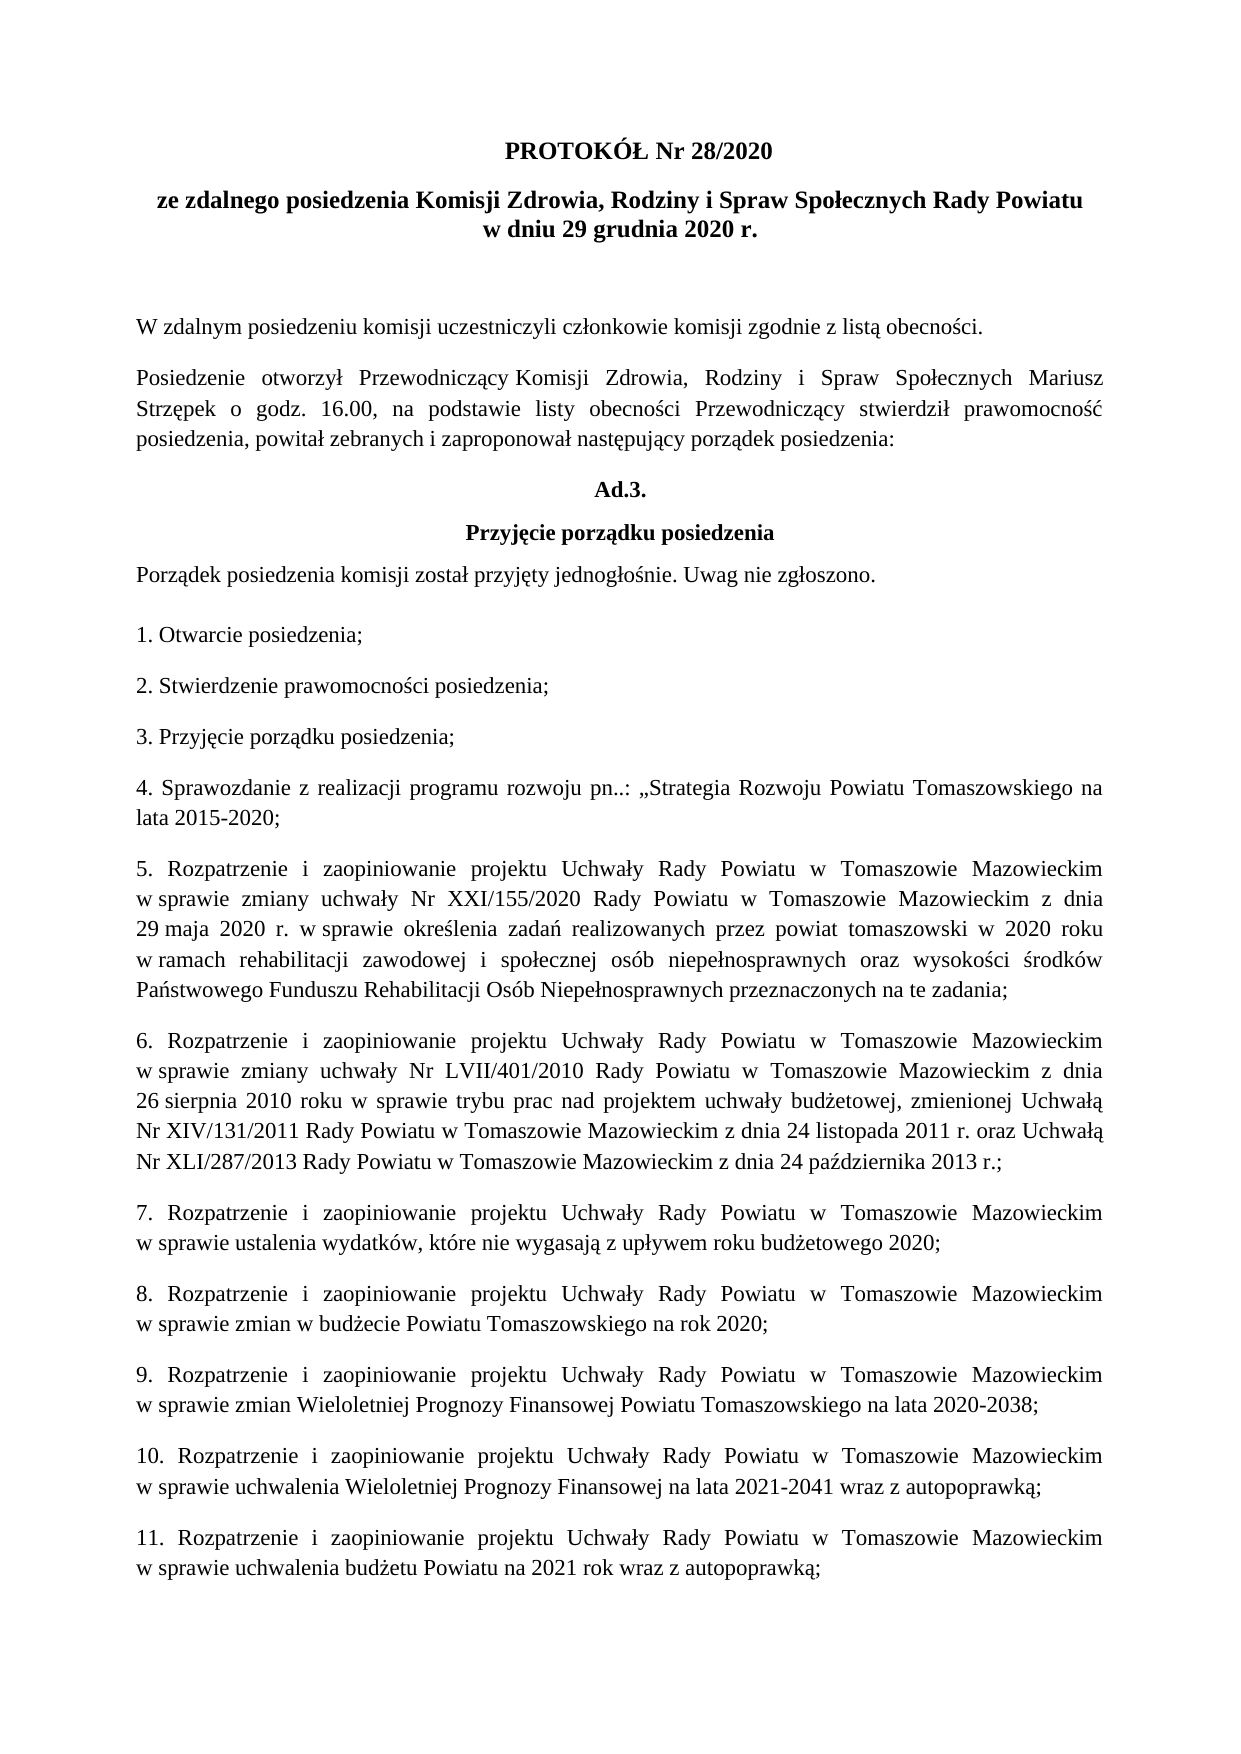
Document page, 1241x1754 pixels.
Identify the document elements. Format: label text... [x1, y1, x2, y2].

text 8. Rozpatrzenie i zaopiniowanie projektu Uchwały Rady Powiatu w Tomaszowie Mazowieckim w sprawie zmian w budżecie Powiatu Tomaszowskiego na rok 2020; [136, 1280, 1104, 1337]
text 1. Otwarcie posiedzenia; [136, 621, 1104, 647]
text 2. Stwierdzenie prawomocności posiedzenia; [136, 672, 1104, 698]
text 3. Przyjęcie porządku posiedzenia; [136, 723, 1104, 749]
text 10. Rozpatrzenie i zaopiniowanie projektu Uchwały Rady Powiatu w Tomaszowie Mazowieckim w sprawie uchwalenia Wieloletniej Prognozy Finansowej na lata 2021-2041 wraz z autopoprawką; [136, 1442, 1104, 1499]
text Posiedzenie otworzył Przewodniczący Komisji Zdrowia, Rodziny i Spraw Społecznych Mariusz Strzępek o godz. 16.00, na podstawie listy obecności Przewodniczący stwierdził prawomocność posiedzenia, powitał zebranych i zaproponował następujący porządek posiedzenia: [136, 364, 1104, 451]
text Przyjęcie porządku posiedzenia [136, 518, 1104, 545]
text 9. Rozpatrzenie i zaopiniowanie projektu Uchwały Rady Powiatu w Tomaszowie Mazowieckim w sprawie zmian Wieloletniej Prognozy Finansowej Powiatu Tomaszowskiego na lata 2020-2038; [136, 1361, 1104, 1418]
text W zdalnym posiedzeniu komisji uczestniczyli członkowie komisji zgodnie z listą obecności. [136, 313, 1104, 340]
text 11. Rozpatrzenie i zaopiniowanie projektu Uchwały Rady Powiatu w Tomaszowie Mazowieckim w sprawie uchwalenia budżetu Powiatu na 2021 rok wraz z autopoprawką; [136, 1524, 1104, 1580]
text 6. Rozpatrzenie i zaopiniowanie projektu Uchwały Rady Powiatu w Tomaszowie Mazowieckim w sprawie zmiany uchwały Nr LVII/401/2010 Rady Powiatu w Tomaszowie Mazowieckim z dnia 26 sierpnia 2010 roku w sprawie trybu prac nad projektem uchwały budżetowej, zmienionej Uchwałą Nr XIV/131/2011 Rady Powiatu w Tomaszowie Mazowieckim z dnia 24 listopada 2011 r. oraz Uchwałą Nr XLI/287/2013 Rady Powiatu w Tomaszowie Mazowieckim z dnia 24 października 2013 r.; [136, 1027, 1104, 1174]
text 4. Sprawozdanie z realizacji programu rozwoju pn..: „Strategia Rozwoju Powiatu Tomaszowskiego na lata 2015-2020; [136, 774, 1104, 830]
text Ad.3. [136, 476, 1104, 502]
text ze zdalnego posiedzenia Komisji Zdrowia, Rodziny i Spraw Społecznych Rady Powiatu w dniu 29 grudnia 2020 r. [136, 185, 1104, 243]
text 5. Rozpatrzenie i zaopiniowanie projektu Uchwały Rady Powiatu w Tomaszowie Mazowieckim w sprawie zmiany uchwały Nr XXI/155/2020 Rady Powiatu w Tomaszowie Mazowieckim z dnia 29 maja 2020 r. w sprawie określenia zadań realizowanych przez powiat tomaszowski w 2020 roku w ramach rehabilitacji zawodowej i społecznej osób niepełnosprawnych oraz wysokości środków Państwowego Funduszu Rehabilitacji Osób Niepełnosprawnych przeznaczonych na te zadania; [136, 855, 1104, 1002]
text PROTOKÓŁ Nr 28/2020 [431, 136, 1104, 164]
text Porządek posiedzenia komisji został przyjęty jednogłośnie. Uwag nie zgłoszono. [136, 561, 1104, 588]
text 7. Rozpatrzenie i zaopiniowanie projektu Uchwały Rady Powiatu w Tomaszowie Mazowieckim w sprawie ustalenia wydatków, które nie wygasają z upływem roku budżetowego 2020; [136, 1199, 1104, 1255]
